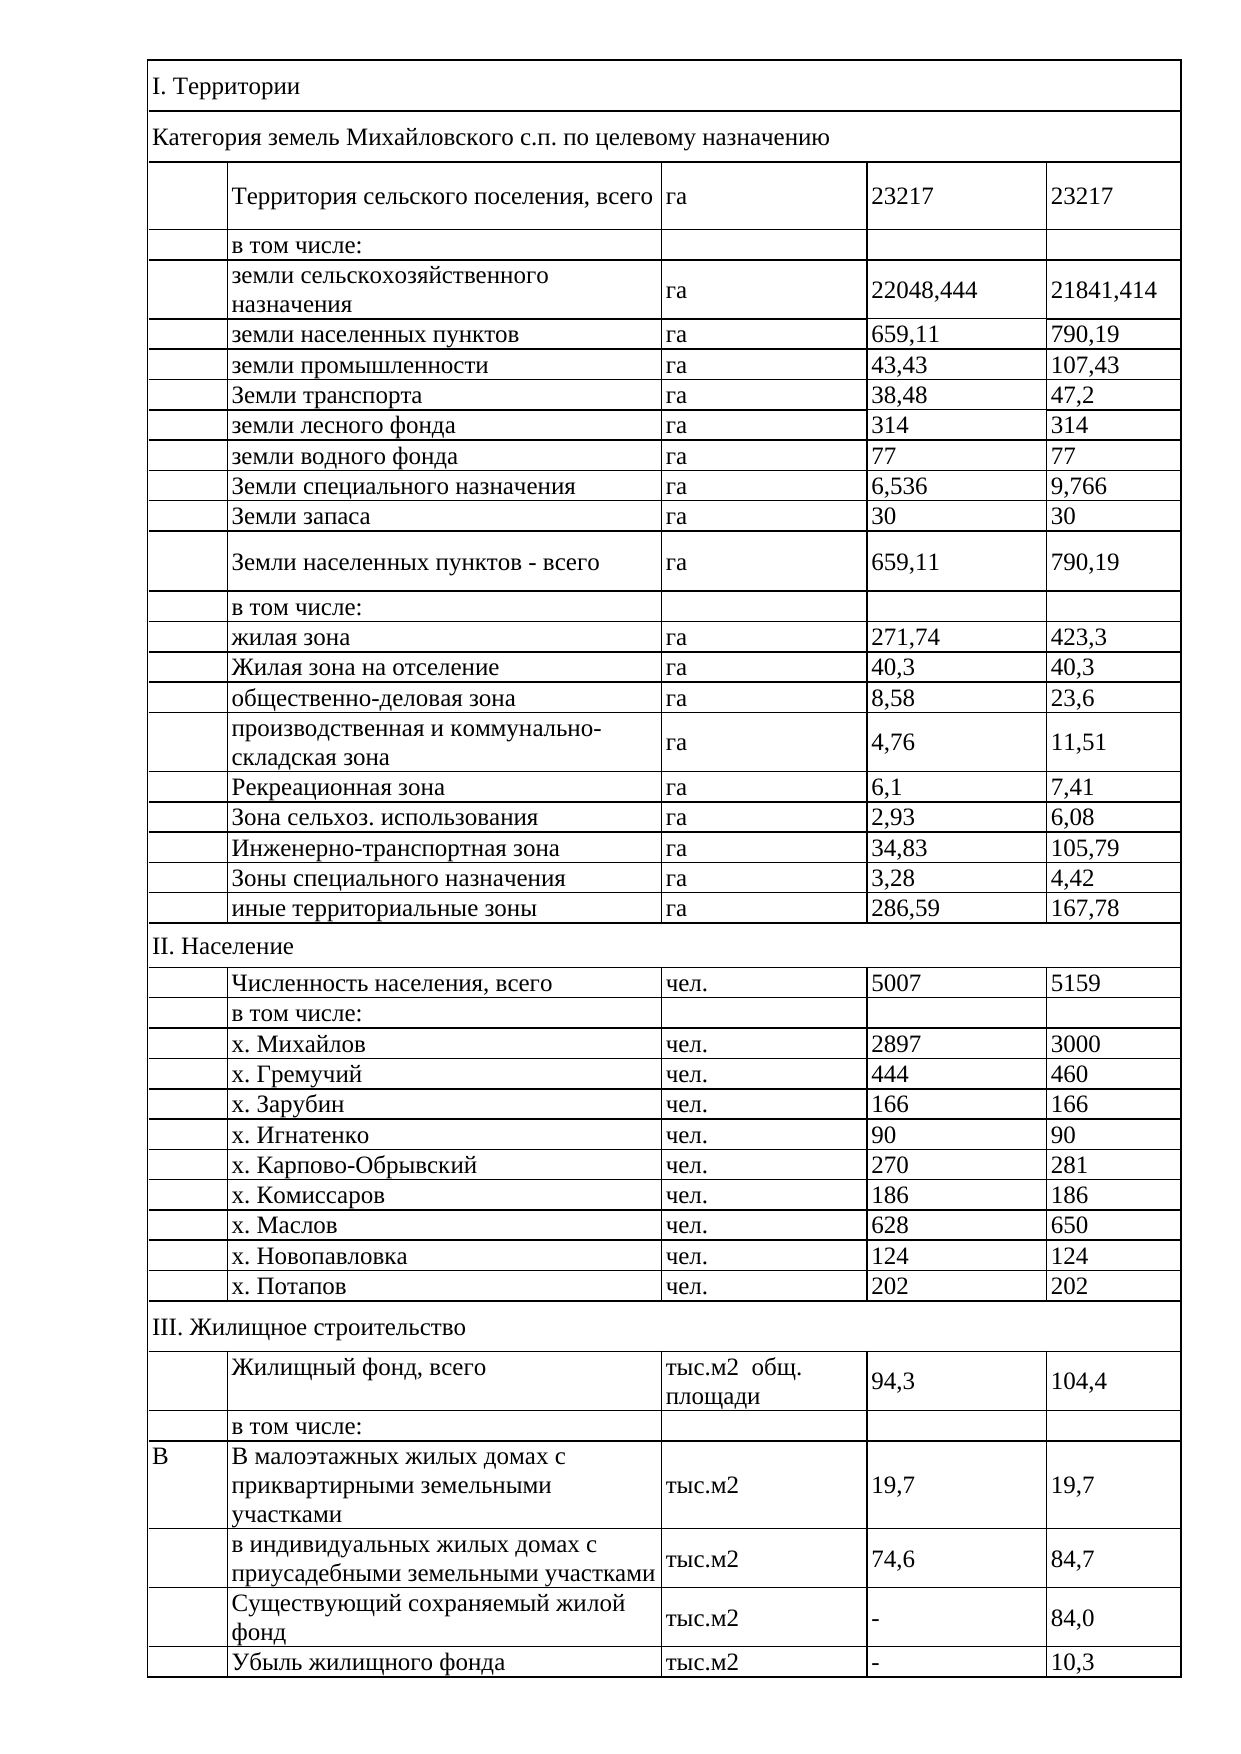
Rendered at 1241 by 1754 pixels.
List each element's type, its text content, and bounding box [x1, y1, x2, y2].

table_cell 790,19 [1047, 320, 1180, 348]
table_cell [148, 1271, 227, 1300]
table_cell 19,7 [868, 1442, 1046, 1528]
table_cell [148, 863, 227, 892]
table_cell 23,6 [1047, 683, 1180, 712]
table_cell га [662, 441, 866, 469]
table_cell 11,51 [1047, 713, 1180, 771]
table_cell х. Михайлов [228, 1029, 661, 1057]
table_cell х. Зарубин [228, 1090, 661, 1118]
table_cell [662, 1411, 866, 1440]
table_cell [148, 893, 227, 922]
table_cell 30 [868, 501, 1046, 530]
table_cell [148, 1529, 227, 1587]
table_cell 6,08 [1047, 803, 1180, 831]
table_cell чел. [662, 1120, 866, 1148]
table_cell 5159 [1047, 968, 1180, 997]
table_cell [148, 968, 227, 997]
table_cell 47,2 [1047, 380, 1180, 409]
table_cell [148, 1411, 227, 1440]
table_cell 659,11 [868, 319, 1046, 348]
table_cell Земли специального назначения [228, 471, 661, 500]
table_cell II. Население [148, 923, 1180, 967]
table_cell 2897 [868, 1029, 1046, 1057]
table_cell 167,78 [1047, 893, 1180, 922]
table_cell 6,1 [868, 772, 1046, 801]
table_cell 22048,444 [868, 261, 1046, 318]
table_cell 202 [868, 1271, 1046, 1300]
table_cell тыс.м2 [662, 1588, 866, 1646]
table_cell 105,79 [1047, 833, 1180, 862]
table_cell 5007 [868, 968, 1046, 997]
table_cell 84,7 [1047, 1529, 1180, 1587]
table_cell [148, 1352, 227, 1409]
table_cell чел. [662, 1150, 866, 1179]
table_cell земли водного фонда [228, 441, 661, 469]
table_cell чел. [662, 1090, 866, 1118]
table_cell земли населенных пунктов [228, 320, 661, 348]
table_cell 9,766 [1047, 471, 1180, 500]
table_cell [1047, 1411, 1180, 1440]
table_cell [868, 230, 1046, 259]
table_cell 77 [868, 441, 1046, 469]
table_cell Земли транспорта [228, 380, 661, 409]
table_cell га [662, 713, 866, 771]
table_cell в том числе: [228, 592, 661, 621]
table_cell 271,74 [868, 622, 1046, 651]
table_cell Земли запаса [228, 501, 661, 530]
table_cell производственная и коммунально-складская зона [228, 713, 661, 771]
table_cell га [662, 863, 866, 892]
table_cell 124 [868, 1241, 1046, 1270]
table_cell [148, 471, 227, 500]
table_cell 90 [868, 1120, 1046, 1148]
table_cell [662, 998, 866, 1027]
table_cell [148, 410, 227, 439]
table_cell [148, 531, 227, 590]
table_cell [148, 260, 227, 318]
table_cell [148, 832, 227, 862]
table_cell 270 [868, 1150, 1046, 1179]
table_cell - [868, 1588, 1046, 1646]
table_cell 286,59 [868, 893, 1046, 922]
table_cell 104,4 [1047, 1352, 1180, 1409]
table_cell [148, 772, 227, 801]
table_cell 444 [868, 1059, 1046, 1088]
table_cell [1047, 998, 1180, 1027]
table_cell га [662, 772, 866, 801]
table_cell [148, 622, 227, 651]
table_cell га [662, 411, 866, 439]
table_cell 2,93 [868, 803, 1046, 831]
table_cell 3000 [1047, 1029, 1180, 1057]
table_cell 23217 [1047, 163, 1180, 228]
table_cell [148, 349, 227, 378]
table_cell 186 [868, 1180, 1046, 1209]
table_cell [148, 1647, 227, 1676]
table_cell [148, 380, 227, 409]
table_cell III. Жилищное строительство [148, 1301, 1180, 1351]
table_cell [148, 1089, 227, 1118]
table_cell [868, 592, 1046, 621]
table_cell жилая зона [228, 622, 661, 651]
table_cell 314 [868, 410, 1046, 439]
table_cell в том числе: [228, 230, 661, 259]
table_cell 186 [1047, 1180, 1180, 1209]
table_cell чел. [662, 1029, 866, 1057]
table_cell земли сельскохозяйственного назначения [228, 261, 661, 318]
table_cell [148, 230, 227, 259]
table_cell 628 [868, 1211, 1046, 1239]
table_cell х. Игнатенко [228, 1120, 661, 1148]
table_cell га [662, 261, 866, 318]
table_cell га [662, 532, 866, 590]
table_cell га [662, 501, 866, 530]
table_cell чел. [662, 1059, 866, 1088]
table_cell [148, 713, 227, 771]
table_cell Жилищный фонд, всего [228, 1352, 661, 1409]
table_cell 10,3 [1047, 1647, 1180, 1676]
table_cell 21841,414 [1047, 261, 1180, 318]
table_cell 460 [1047, 1059, 1180, 1088]
table_cell 30 [1047, 501, 1180, 530]
table_cell 43,43 [868, 350, 1046, 378]
table_cell В [148, 1441, 227, 1528]
table_cell В малоэтажных жилых домах с приквартирными земельными участками [228, 1442, 661, 1528]
table_cell 166 [1047, 1090, 1180, 1118]
table_cell х. Карпово-Обрывский [228, 1150, 661, 1179]
table_cell в том числе: [228, 998, 661, 1027]
table_cell 202 [1047, 1271, 1180, 1300]
table_cell [662, 230, 866, 259]
table_cell [148, 591, 227, 621]
table_cell [148, 802, 227, 831]
table_cell 4,76 [868, 713, 1046, 771]
table_cell земли промышленности [228, 350, 661, 378]
table_cell чел. [662, 1271, 866, 1300]
table_cell Земли населенных пунктов - всего [228, 532, 661, 590]
table_cell [1047, 230, 1180, 259]
table_cell чел. [662, 1180, 866, 1209]
table_cell 314 [1047, 411, 1180, 439]
table_cell [148, 501, 227, 530]
table_cell [148, 1240, 227, 1270]
table_cell Зоны специального назначения [228, 863, 661, 892]
table_cell 40,3 [868, 653, 1046, 681]
table_cell га [662, 350, 866, 378]
table_cell 34,83 [868, 833, 1046, 862]
table_cell Рекреационная зона [228, 772, 661, 801]
table_cell х. Новопавловка [228, 1241, 661, 1270]
table_cell [148, 1028, 227, 1057]
table_cell чел. [662, 968, 866, 997]
table_cell 74,6 [868, 1529, 1046, 1587]
table_cell [148, 440, 227, 469]
table_cell 4,42 [1047, 863, 1180, 892]
table_cell 6,536 [868, 471, 1046, 500]
table_cell общественно-деловая зона [228, 683, 661, 712]
table_cell га [662, 803, 866, 831]
table_cell х. Комиссаров [228, 1180, 661, 1209]
table_cell земли лесного фонда [228, 411, 661, 439]
table_cell 423,3 [1047, 622, 1180, 651]
table_cell Жилая зона на отселение [228, 653, 661, 681]
table_cell [148, 319, 227, 348]
table_cell га [662, 163, 866, 228]
table_cell 7,41 [1047, 772, 1180, 801]
table_cell Существующий сохраняемый жилой фонд [228, 1588, 661, 1646]
table_cell 659,11 [868, 532, 1046, 590]
table_cell 84,0 [1047, 1588, 1180, 1646]
table_cell га [662, 622, 866, 651]
table_cell тыс.м2 [662, 1647, 866, 1676]
table_cell 650 [1047, 1211, 1180, 1239]
table_cell чел. [662, 1241, 866, 1270]
table_cell Зона сельхоз. использования [228, 803, 661, 831]
table_cell [148, 1210, 227, 1239]
table_cell - [868, 1647, 1046, 1676]
table_cell 8,58 [868, 683, 1046, 712]
table_cell [662, 592, 866, 621]
table_cell Категория земель Михайловского с.п. по целевому назначению [148, 111, 1180, 161]
table_cell тыс.м2 [662, 1442, 866, 1528]
table_cell 23217 [868, 163, 1046, 228]
table_cell га [662, 380, 866, 409]
table_cell [148, 162, 227, 228]
table_cell Численность населения, всего [228, 968, 661, 997]
table_cell Территория сельского поселения, всего [228, 163, 661, 228]
table_cell I. Территории [148, 61, 1180, 110]
table_cell 77 [1047, 441, 1180, 469]
table_cell х. Гремучий [228, 1059, 661, 1088]
table_cell [148, 998, 227, 1027]
table_cell [148, 1150, 227, 1179]
table_cell га [662, 653, 866, 681]
table_cell [1047, 592, 1180, 621]
table_cell 94,3 [868, 1352, 1046, 1409]
table_cell в том числе: [228, 1411, 661, 1440]
table_cell Инженерно-транспортная зона [228, 833, 661, 862]
table_cell [148, 652, 227, 681]
table_cell 38,48 [868, 380, 1046, 409]
table_cell га [662, 833, 866, 862]
table_cell 124 [1047, 1241, 1180, 1270]
table_cell 107,43 [1047, 350, 1180, 378]
table_cell га [662, 471, 866, 500]
table_cell 90 [1047, 1120, 1180, 1148]
table_cell тыс.м2 общ. площади [662, 1352, 866, 1409]
table_cell х. Маслов [228, 1211, 661, 1239]
table_cell 166 [868, 1090, 1046, 1118]
table_cell иные территориальные зоны [228, 893, 661, 922]
table_cell [148, 1059, 227, 1088]
table_cell 3,28 [868, 863, 1046, 892]
table_cell тыс.м2 [662, 1529, 866, 1587]
table_cell 40,3 [1047, 653, 1180, 681]
table_cell чел. [662, 1211, 866, 1239]
table_cell [148, 1119, 227, 1148]
table_cell х. Потапов [228, 1271, 661, 1300]
table_cell [148, 682, 227, 712]
table_cell [868, 1411, 1046, 1440]
table_cell га [662, 683, 866, 712]
table_cell га [662, 893, 866, 922]
table_cell 790,19 [1047, 532, 1180, 590]
table_cell [148, 1180, 227, 1209]
table_cell 19,7 [1047, 1442, 1180, 1528]
table_cell Убыль жилищного фонда [228, 1647, 661, 1676]
table_cell 281 [1047, 1150, 1180, 1179]
table_cell га [662, 320, 866, 348]
table_cell [148, 1588, 227, 1646]
table_cell в индивидуальных жилых домах с приусадебными земельными участками [228, 1529, 661, 1587]
table_cell [868, 998, 1046, 1027]
